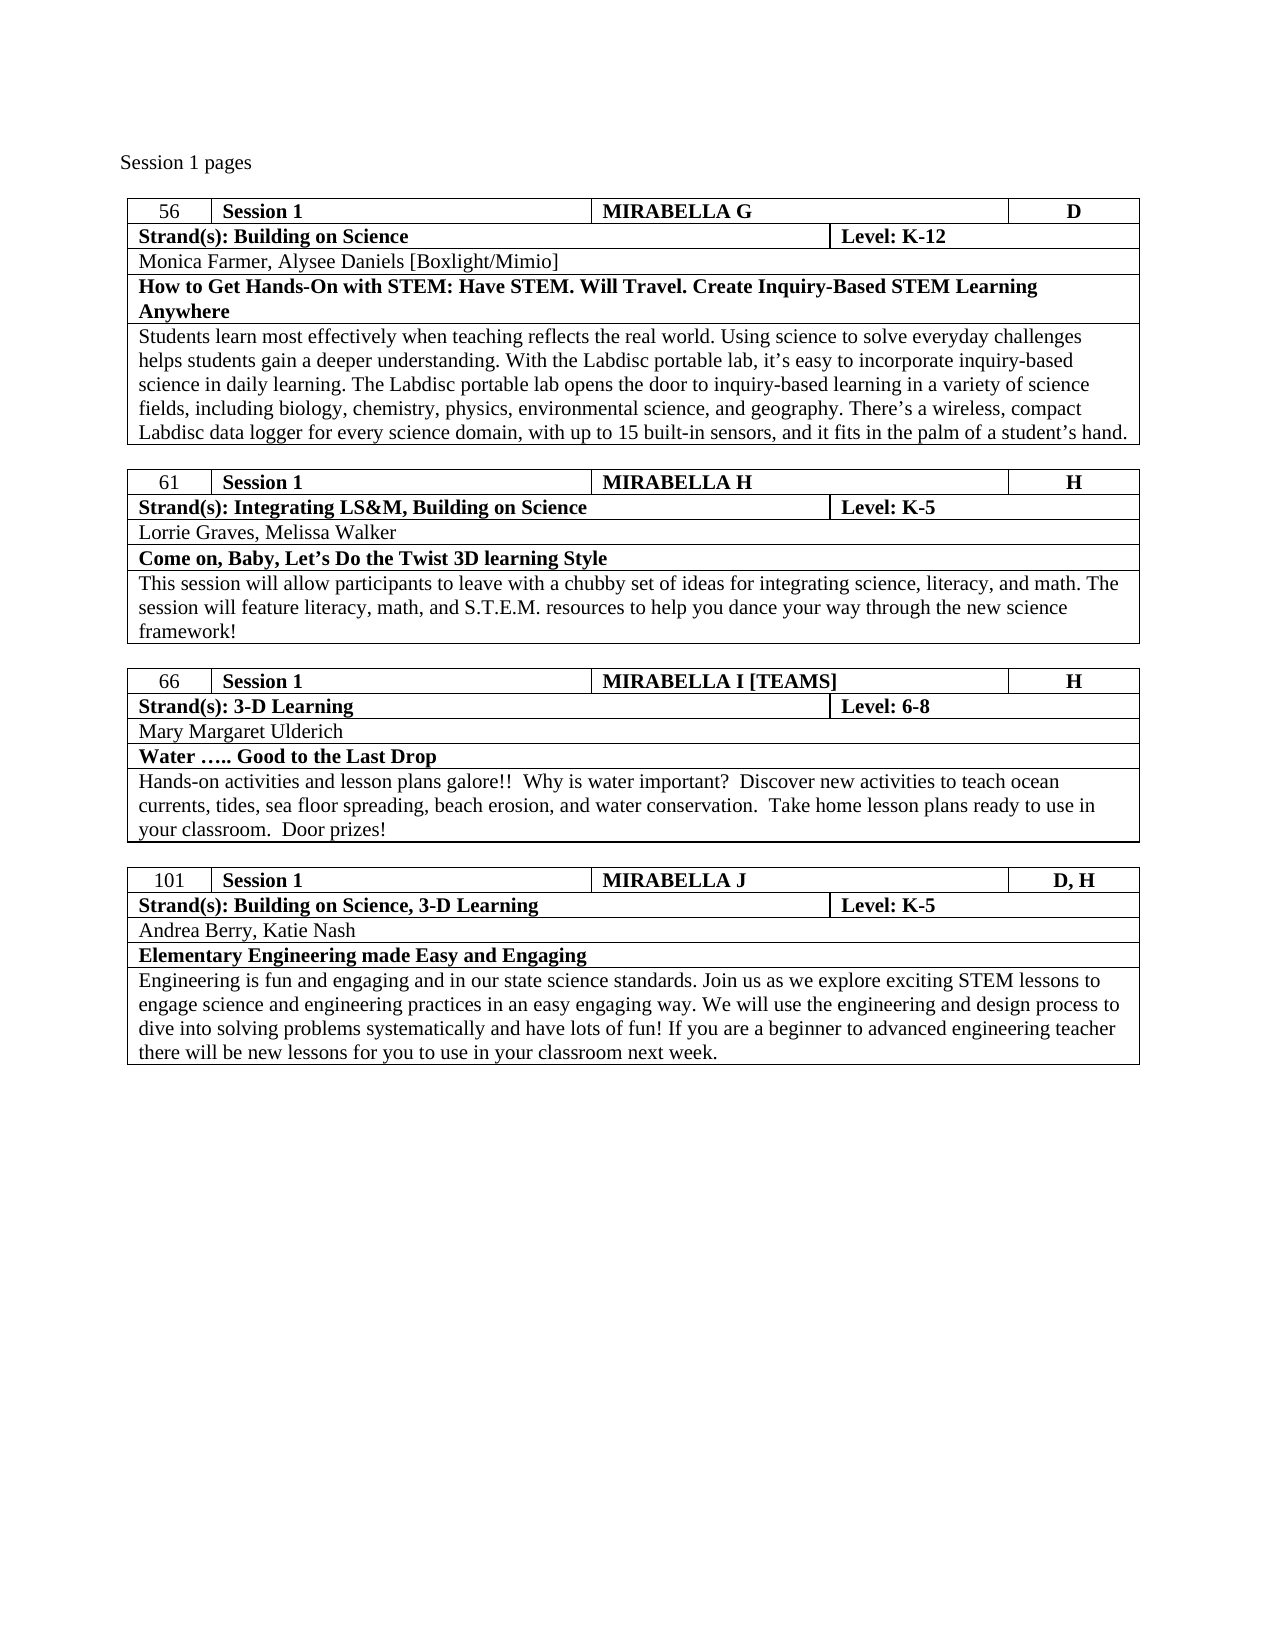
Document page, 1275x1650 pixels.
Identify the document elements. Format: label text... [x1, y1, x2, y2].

table_cell Level: 6-8 [831, 694, 1139, 718]
table_header H [1009, 669, 1139, 693]
table_header Session 1 [212, 470, 591, 494]
table_header MIRABELLA G [592, 199, 1008, 223]
text Session 1 pages [120, 150, 1155, 174]
table_header MIRABELLA J [592, 868, 1008, 892]
table_cell This session will allow participants to leave with a chubby set of ideas for integrating science, literacy, and math. The session will feature literacy, math, and S.T.E.M. resources to help you dance your way through the new science framework! [128, 571, 1139, 643]
table_header 56 [128, 199, 211, 223]
table_header H [1009, 470, 1139, 494]
table_cell Andrea Berry, Katie Nash [128, 918, 1139, 942]
table_header 101 [128, 868, 211, 892]
table_header Session 1 [212, 868, 591, 892]
table_cell Students learn most effectively when teaching reflects the real world. Using science to solve everyday challenges helps students gain a deeper understanding. With the Labdisc portable lab, it’s easy to incorporate inquiry-based science in daily learning. The Labdisc portable lab opens the door to inquiry-based learning in a variety of science fields, including biology, chemistry, physics, environmental science, and geography. There’s a wireless, compact Labdisc data logger for every science domain, with up to 15 built-in sensors, and it fits in the palm of a student’s hand. [128, 324, 1139, 444]
table_cell Level: K-5 [831, 893, 1139, 917]
table_cell Elementary Engineering made Easy and Engaging [128, 943, 1139, 967]
table_cell Lorrie Graves, Melissa Walker [128, 520, 1139, 544]
table_cell Monica Farmer, Alysee Daniels [Boxlight/Mimio] [128, 249, 1139, 273]
table_header 61 [128, 470, 211, 494]
table_header 66 [128, 669, 211, 693]
table_cell Strand(s): Building on Science [128, 224, 829, 248]
table_cell Level: K-12 [831, 224, 1139, 248]
table_header D [1009, 199, 1139, 223]
table_cell Come on, Baby, Let’s Do the Twist 3D learning Style [128, 545, 1139, 569]
table_header Session 1 [212, 669, 591, 693]
table_cell Mary Margaret Ulderich [128, 719, 1139, 743]
table_header MIRABELLA I [TEAMS] [592, 669, 1008, 693]
table_header D, H [1009, 868, 1139, 892]
table_cell Hands-on activities and lesson plans galore!! Why is water important? Discover new activities to teach ocean currents, tides, sea floor spreading, beach erosion, and water conservation. Take home lesson plans ready to use in your classroom. Door prizes! [128, 769, 1139, 841]
table_cell How to Get Hands-On with STEM: Have STEM. Will Travel. Create Inquiry-Based STEM Learning Anywhere [128, 275, 1139, 323]
table_header Session 1 [212, 199, 591, 223]
table_cell Strand(s): Building on Science, 3-D Learning [128, 893, 829, 917]
table_cell Level: K-5 [831, 495, 1139, 519]
table_cell Strand(s): 3-D Learning [128, 694, 829, 718]
table_cell Strand(s): Integrating LS&M, Building on Science [128, 495, 829, 519]
table_header MIRABELLA H [592, 470, 1008, 494]
table_cell Water ….. Good to the Last Drop [128, 744, 1139, 768]
table_cell Engineering is fun and engaging and in our state science standards. Join us as we explore exciting STEM lessons to engage science and engineering practices in an easy engaging way. We will use the engineering and design process to dive into solving problems systematically and have lots of fun! If you are a beginner to advanced engineering teacher there will be new lessons for you to use in your classroom next week. [128, 968, 1139, 1064]
